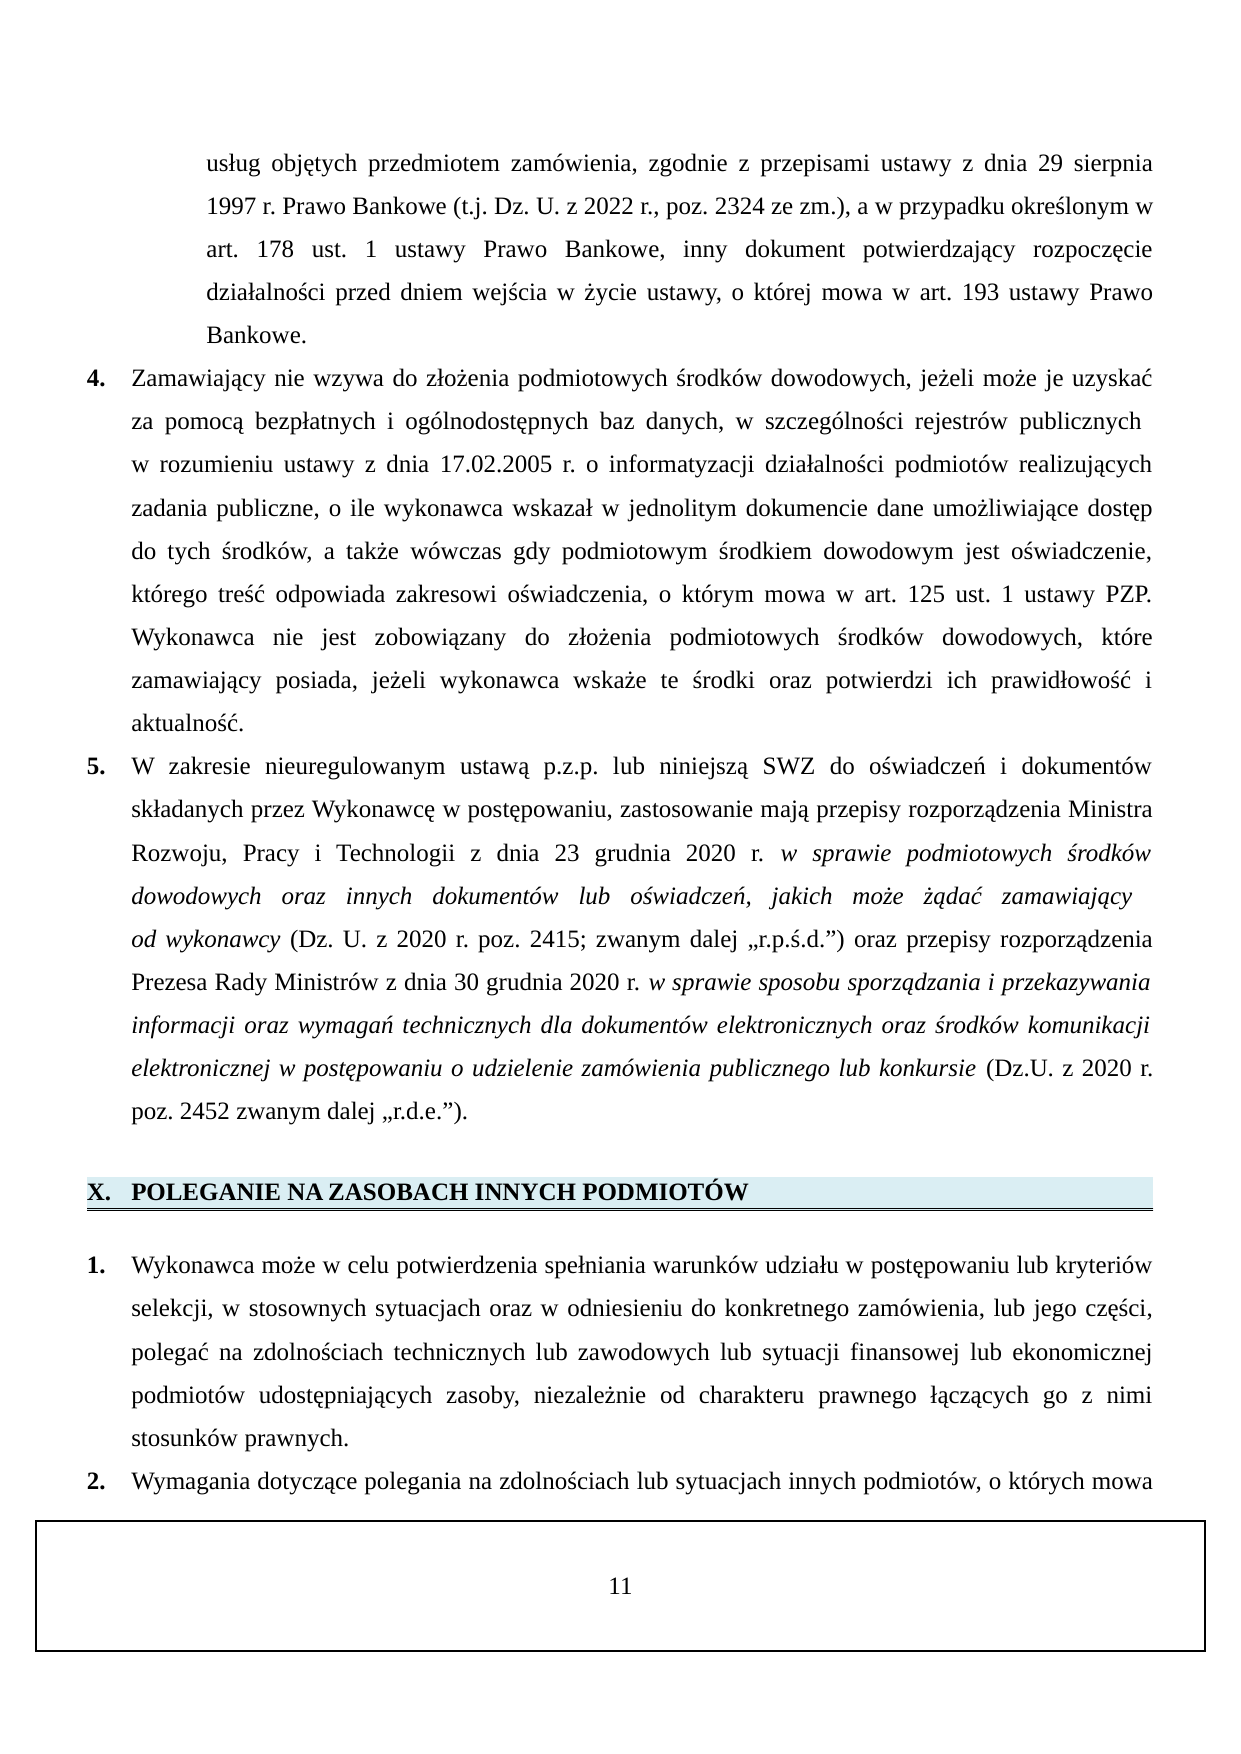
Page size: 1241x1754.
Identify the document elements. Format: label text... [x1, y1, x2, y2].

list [169, 148, 1153, 349]
text 1. Wykonawca może w celu potwierdzenia spełniania warunków udziału w postępowaniu lub kryteriów selekcji, w stosownych sytuacjach oraz w odniesieniu do konkretnego zamówienia, lub jego części, polegać na zdolnościach technicznych lub zawodowych lub sytuacji finansowej lub ekonomicznej podmiotów udostępniających zasoby, niezależnie od charakteru prawnego łączących go z nimi stosunków prawnych. [87, 1250, 1153, 1452]
text 5. W zakresie nieuregulowanym ustawą p.z.p. lub niniejszą SWZ do oświadczeń i dokumentów składanych przez Wykonawcę w postępowaniu, zastosowanie mają przepisy rozporządzenia Ministra Rozwoju, Pracy i Technologii z dnia 23 grudnia 2020 r. w sprawie podmiotowych środków dowodowych oraz innych dokumentów lub oświadczeń, jakich może żądać zamawiający od wykonawcy (Dz. U. z 2020 r. poz. 2415; zwanym dalej „r.p.ś.d.”) oraz przepisy rozporządzenia Prezesa Rady Ministrów z dnia 30 grudnia 2020 r. w sprawie sposobu sporządzania i przekazywania informacji oraz wymagań technicznych dla dokumentów elektronicznych oraz środków komunikacji elektronicznej w postępowaniu o udzielenie zamówienia publicznego lub konkursie (Dz.U. z 2020 r. poz. 2452 zwanym dalej „r.d.e.”). [87, 751, 1153, 1125]
text 4. Zamawiający nie wzywa do złożenia podmiotowych środków dowodowych, jeżeli może je uzyskać za pomocą bezpłatnych i ogólnodostępnych baz danych, w szczególności rejestrów publicznych w rozumieniu ustawy z dnia 17.02.2005 r. o informatyzacji działalności podmiotów realizujących zadania publiczne, o ile wykonawca wskazał w jednolitym dokumencie dane umożliwiające dostęp do tych środków, a także wówczas gdy podmiotowym środkiem dowodowym jest oświadczenie, którego treść odpowiada zakresowi oświadczenia, o którym mowa w art. 125 ust. 1 ustawy PZP. Wykonawca nie jest zobowiązany do złożenia podmiotowych środków dowodowych, które zamawiający posiada, jeżeli wykonawca wskaże te środki oraz potwierdzi ich prawidłowość i aktualność. [87, 363, 1153, 737]
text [87, 1466, 1153, 1495]
text X. POLEGANIE NA ZASOBACH INNYCH PODMIOTÓW [87, 1177, 1153, 1208]
